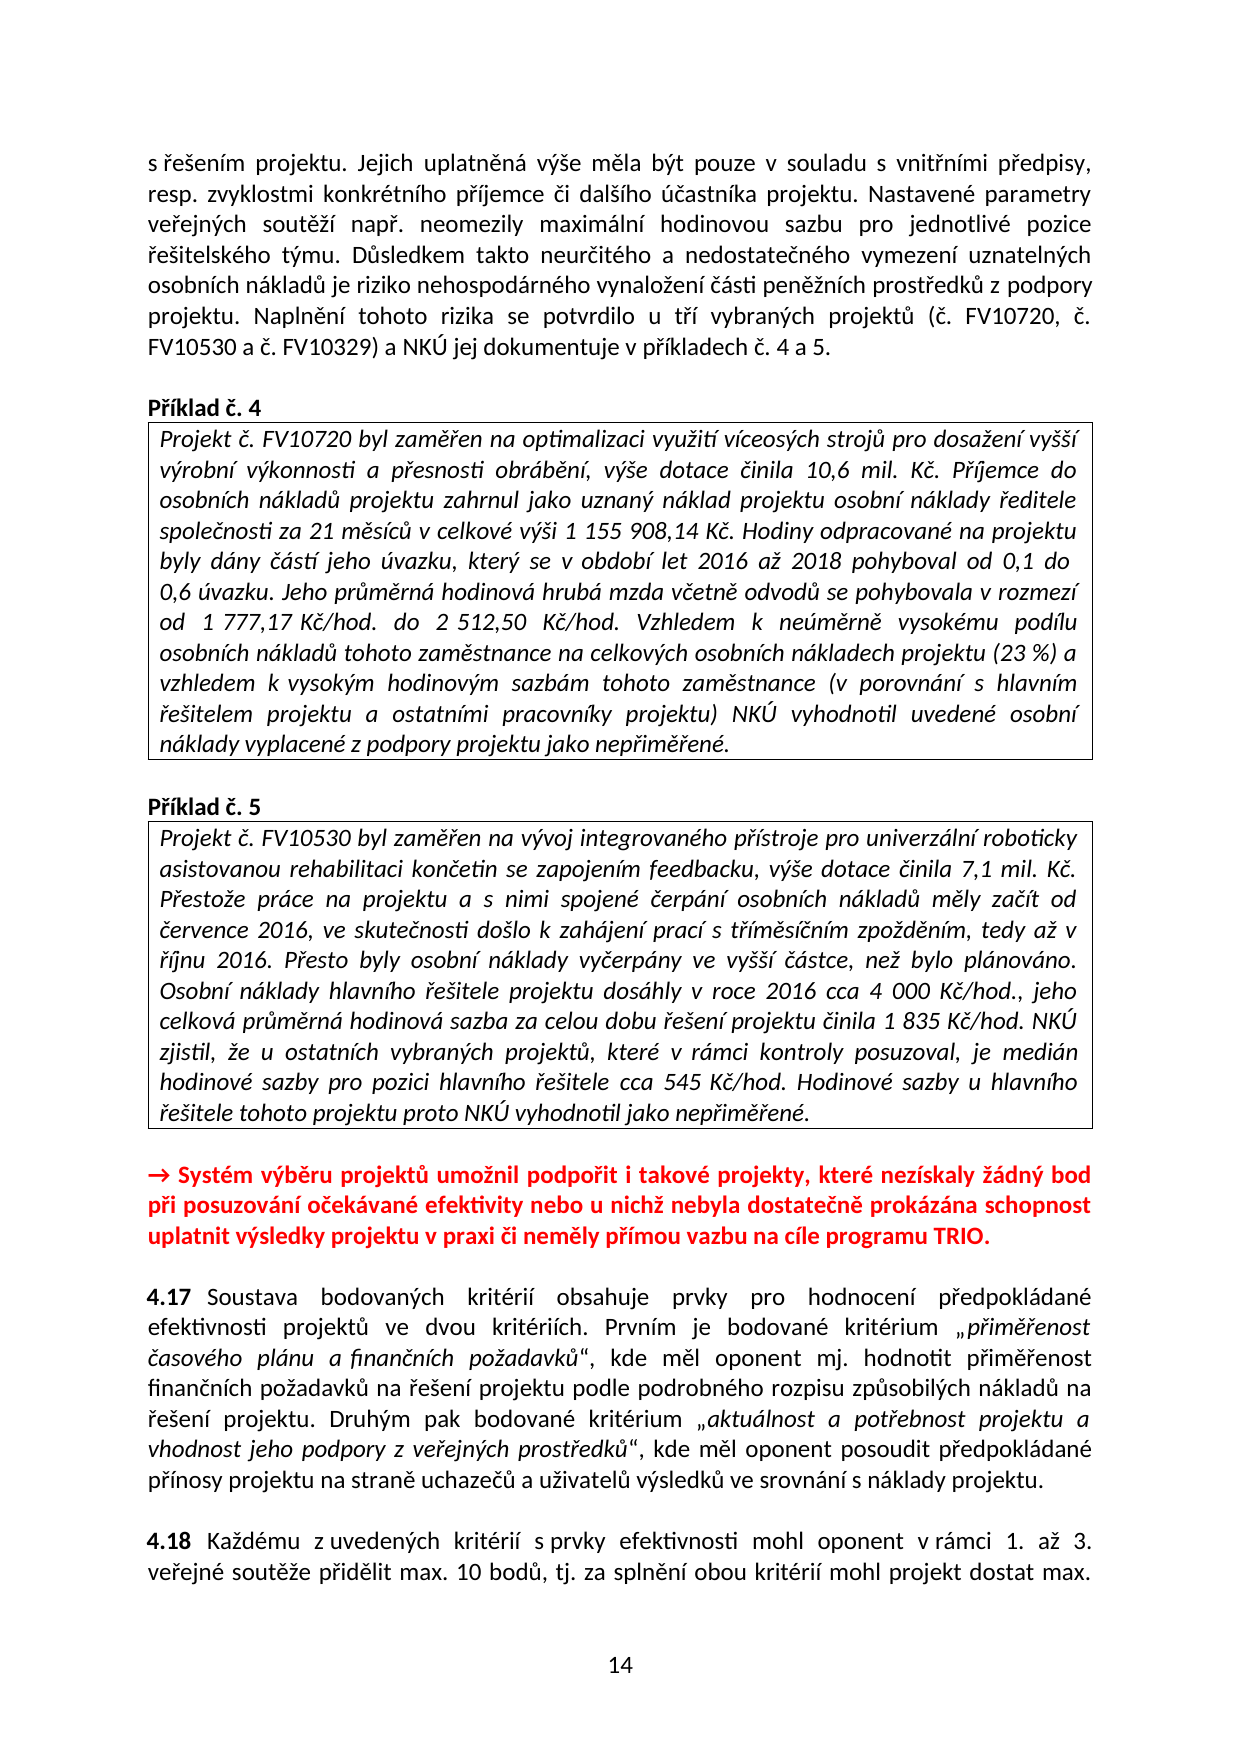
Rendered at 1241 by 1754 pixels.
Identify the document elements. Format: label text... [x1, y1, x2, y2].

text → Systém výběru projektů umožnil podpořit i takové projekty, které nezískaly žádný bod při posuzování očekávané efektivity nebo u nichž nebyla dostatečně prokázána schopnost uplatnit výsledky projektu v praxi či neměly přímou vazbu na cíle programu TRIO. [148, 1159, 1093, 1251]
list Soustava bodovaných kritérií obsahuje prvky pro hodnocení předpokládané efektivnosti projektů ve dvou kritériích. Prvním je bodované kritérium „přiměřenost časového plánu a finančních požadavků“, kde měl oponent mj. hodnotit přiměřenost finančních požadavků na řešení projektu podle podrobného rozpisu způsobilých nákladů na řešení projektu. Druhým pak bodované kritérium „aktuálnost a potřebnost projektu a vhodnost jeho podpory z veřejných prostředků“, kde měl oponent posoudit předpokládané přínosy projektu na straně uchazečů a uživatelů výsledků ve srovnání s náklady projektu. [146, 1281, 1093, 1495]
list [146, 148, 1093, 361]
table_header Projekt č. FV10720 byl zaměřen na optimalizaci využití víceosých strojů pro dosažení vyšší výrobní výkonnosti a přesnosti obrábění, výše dotace činila 10,6 mil. Kč. Příjemce do osobních nákladů projektu zahrnul jako uznaný náklad projektu osobní náklady ředitele společnosti za 21 měsíců v celkové výši 1 155 908,14 Kč. Hodiny odpracované na projektu byly dány částí jeho úvazku, který se v období let 2016 až 2018 pohyboval od 0,1 do 0,6 úvazku. Jeho průměrná hodinová hrubá mzda včetně odvodů se pohybovala v rozmezí od 1 777,17 Kč/hod. do 2 512,50 Kč/hod. Vzhledem k neúměrně vysokému podílu osobních nákladů tohoto zaměstnance na celkových osobních nákladech projektu (23 %) a vzhledem k vysokým hodinovým sazbám tohoto zaměstnance (v porovnání s hlavním řešitelem projektu a ostatními pracovníky projektu) NKÚ vyhodnotil uvedené osobní náklady vyplacené z podpory projektu jako nepřiměřené. [149, 423, 1092, 759]
text Příklad č. 4 [148, 392, 1093, 422]
text Příklad č. 5 [148, 791, 1093, 821]
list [146, 1525, 1093, 1586]
table_header Projekt č. FV10530 byl zaměřen na vývoj integrovaného přístroje pro univerzální roboticky asistovanou rehabilitaci končetin se zapojením feedbacku, výše dotace činila 7,1 mil. Kč. Přestože práce na projektu a s nimi spojené čerpání osobních nákladů měly začít od července 2016, ve skutečnosti došlo k zahájení prací s tříměsíčním zpožděním, tedy až v říjnu 2016. Přesto byly osobní náklady vyčerpány ve vyšší částce, než bylo plánováno. Osobní náklady hlavního řešitele projektu dosáhly v roce 2016 cca 4 000 Kč/hod., jeho celková průměrná hodinová sazba za celou dobu řešení projektu činila 1 835 Kč/hod. NKÚ zjistil, že u ostatních vybraných projektů, které v rámci kontroly posuzoval, je medián hodinové sazby pro pozici hlavního řešitele cca 545 Kč/hod. Hodinové sazby u hlavního řešitele tohoto projektu proto NKÚ vyhodnotil jako nepřiměřené. [149, 822, 1092, 1127]
